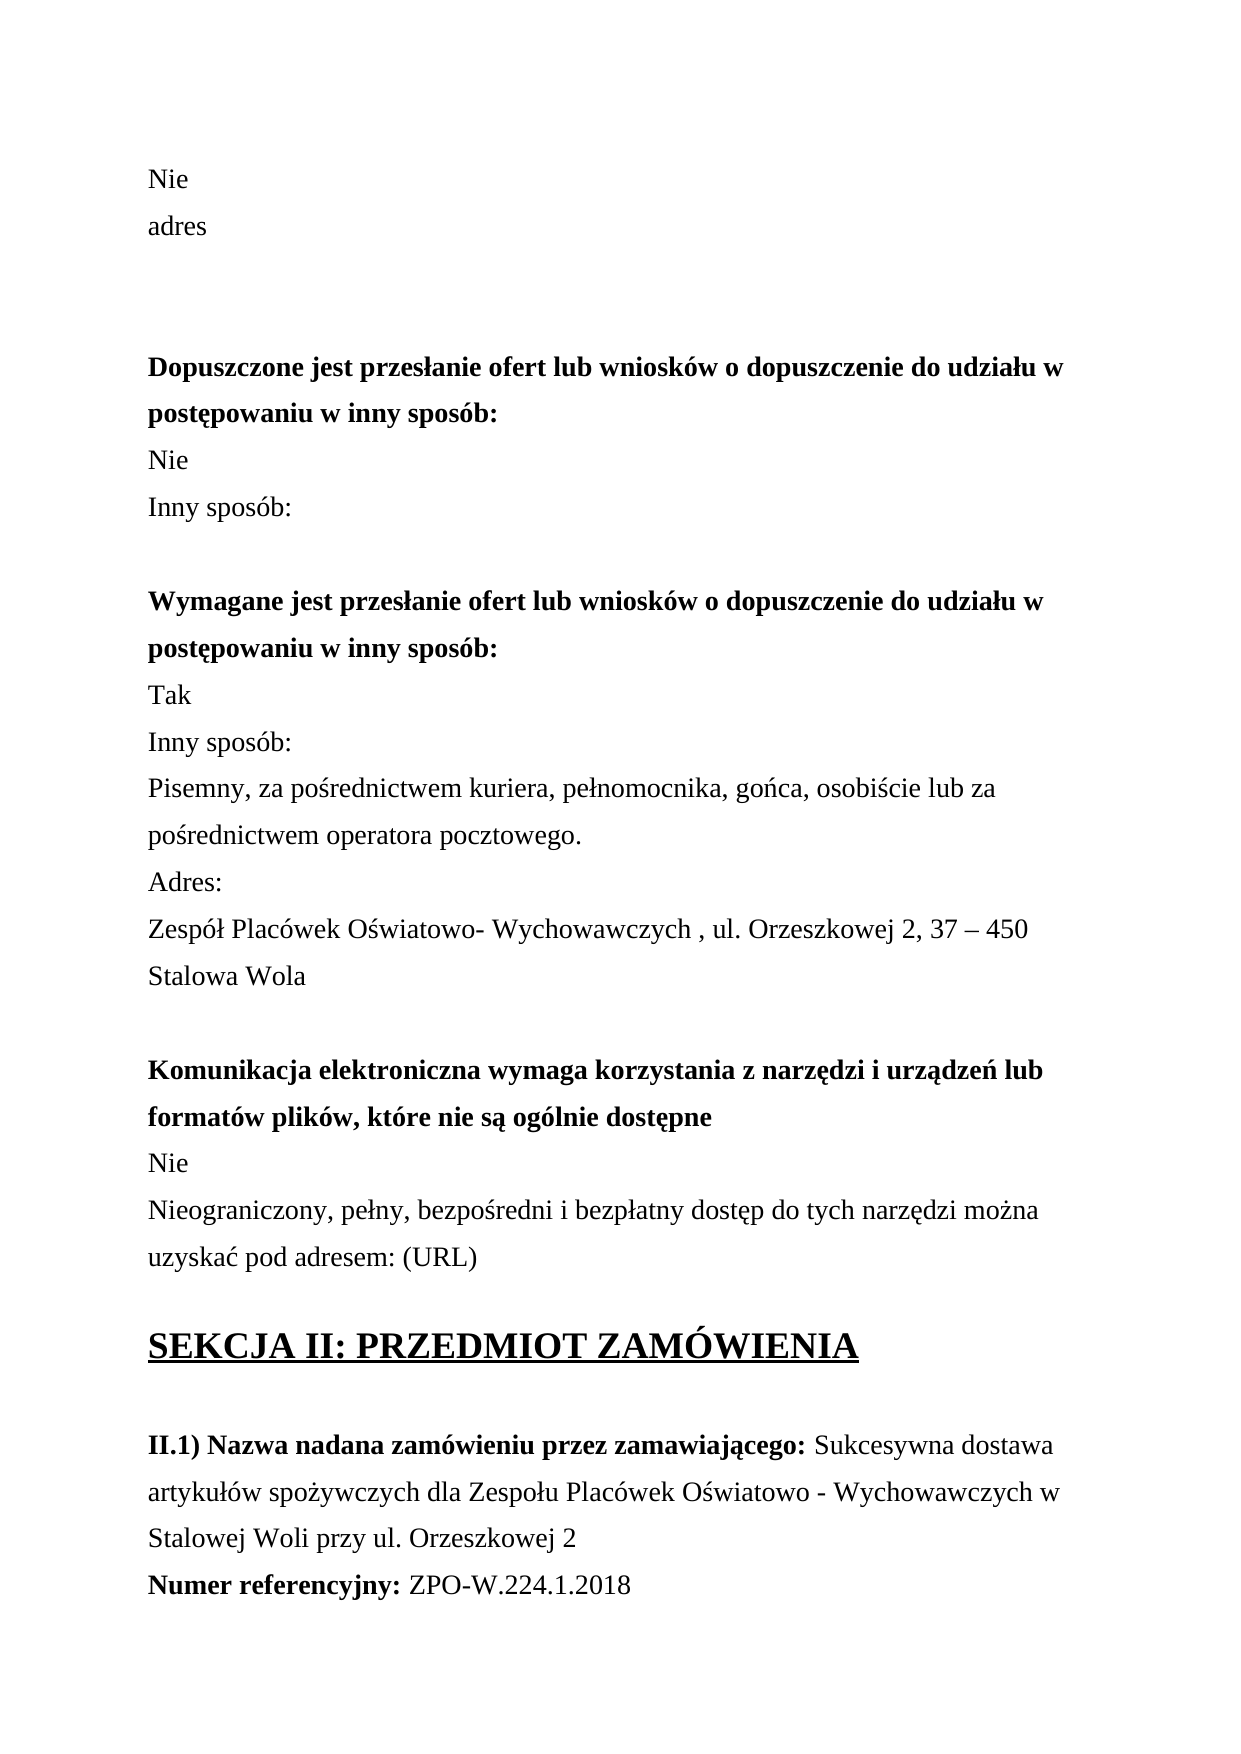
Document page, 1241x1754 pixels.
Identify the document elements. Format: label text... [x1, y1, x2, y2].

text Dopuszczone jest przesłanie ofert lub wniosków o dopuszczenie do udziału w postępowaniu w inny sposób: Nie Inny sposób: Wymagane jest przesłanie ofert lub wniosków o dopuszczenie do udziału w postępowaniu w inny sposób: Tak Inny sposób: Pisemny, za pośrednictwem kuriera, pełnomocnika, gońca, osobiście lub za pośrednictwem operatora pocztowego. Adres: Zespół Placówek Oświatowo- Wychowawczych , ul. Orzeszkowej 2, 37 – 450 Stalowa Wola [148, 335, 1093, 991]
text Nie Nieograniczony, pełny, bezpośredni i bezpłatny dostęp do tych narzędzi można uzyskać pod adresem: (URL) [148, 1132, 1093, 1319]
text SEKCJA II: PRZEDMIOT ZAMÓWIENIA [148, 1319, 1093, 1366]
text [148, 1366, 1093, 1601]
text Nie adres [148, 148, 1093, 288]
text Komunikacja elektroniczna wymaga korzystania z narzędzi i urządzeń lub formatów plików, które nie są ogólnie dostępne [148, 991, 1093, 1132]
